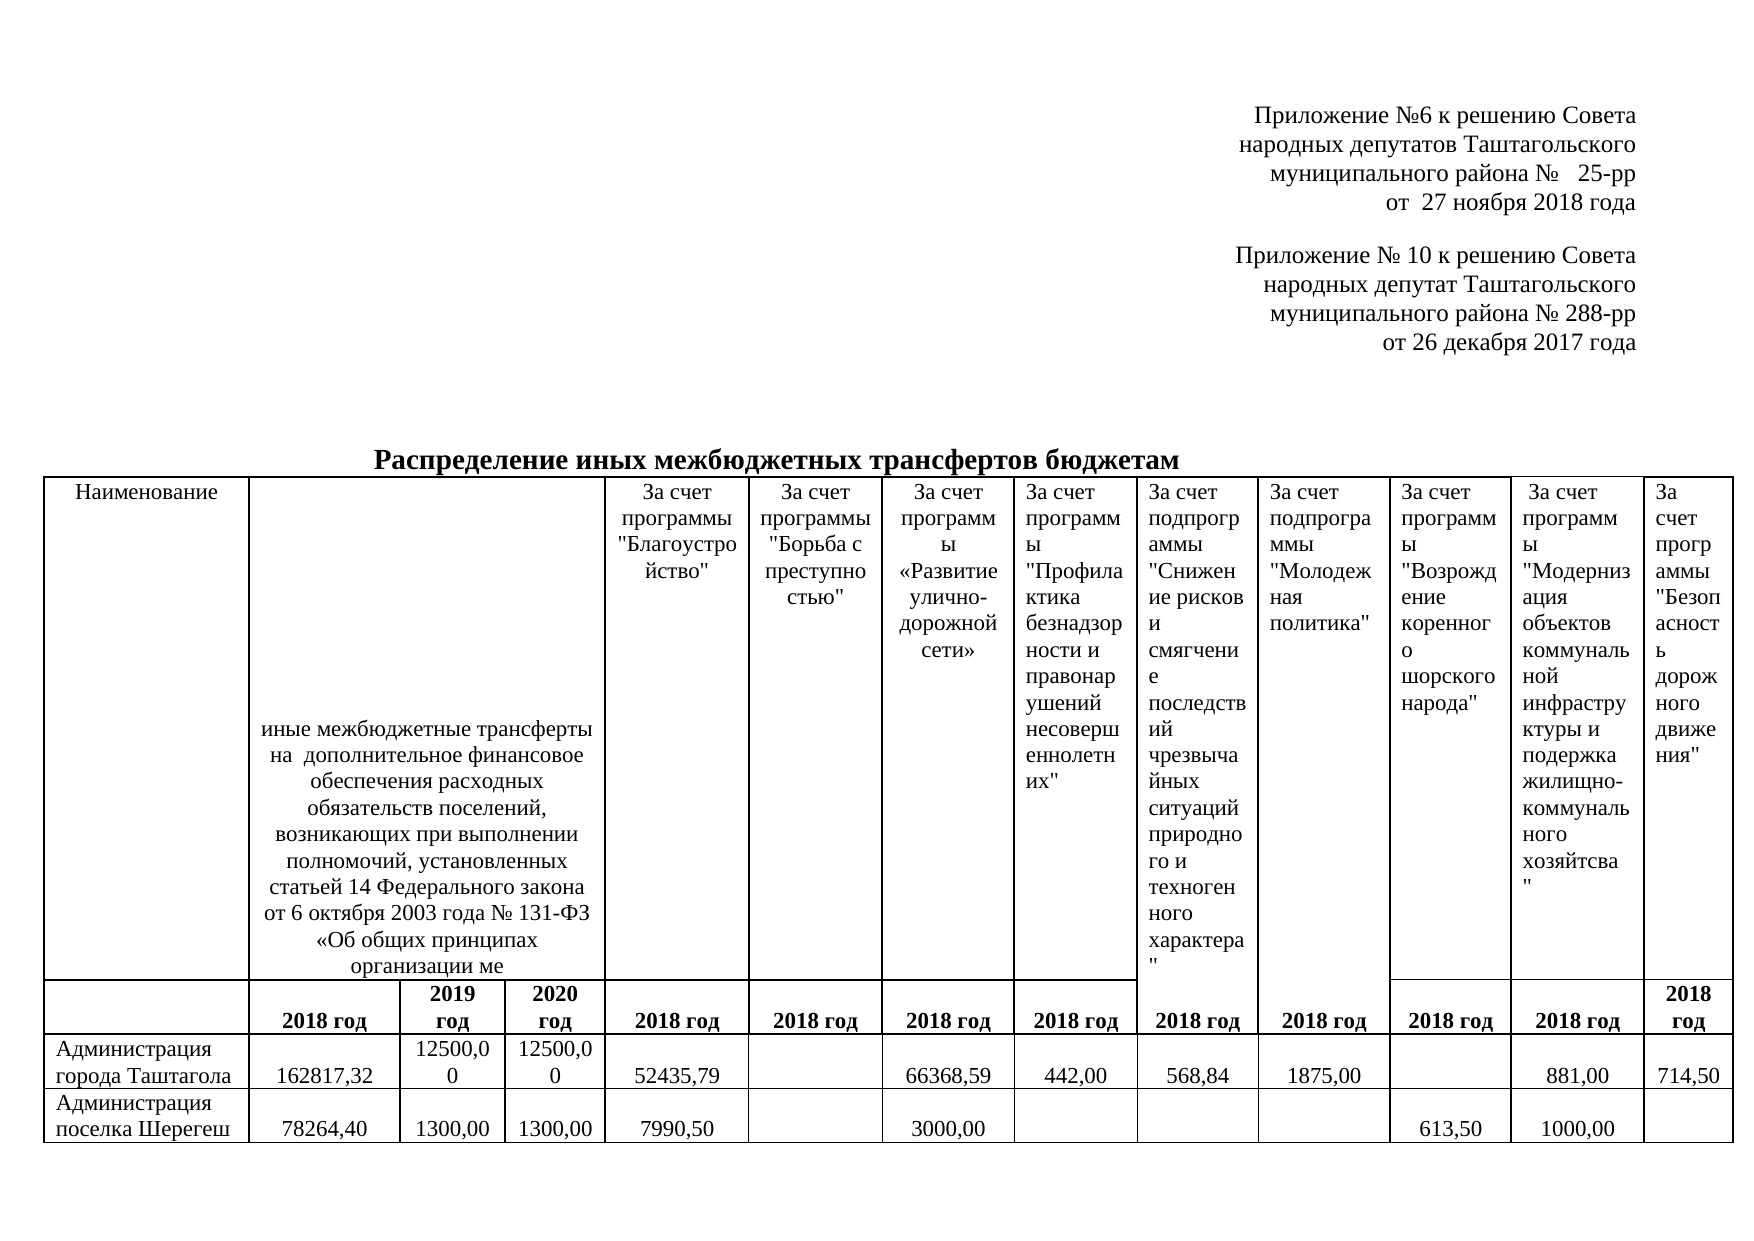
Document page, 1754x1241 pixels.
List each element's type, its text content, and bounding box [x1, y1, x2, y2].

text Приложение № 10 к решению Совета [118, 241, 1636, 269]
table_cell [1259, 1089, 1389, 1142]
table_cell [749, 1089, 882, 1142]
table_cell 66368,59 [883, 1035, 1014, 1088]
table_cell [1645, 1089, 1732, 1142]
table_cell [1138, 1089, 1258, 1142]
table_cell За счет программы "Модернизация объектов коммунальной инфраструктуры и подержка жилищно-коммунального хозяйтсва " [1512, 477, 1643, 978]
table_header Распределение иных межбюджетных трансфертов бюджетам [44, 409, 1509, 476]
table_cell 568,84 [1138, 1035, 1258, 1088]
table_cell 12500,00 [506, 1035, 604, 1088]
table_cell 2018 год [250, 981, 399, 1033]
table_cell [749, 1035, 882, 1088]
table_cell Наименование [45, 478, 248, 978]
table_cell За счет программы "Безопасность дорожного движения" [1645, 478, 1732, 978]
text от 26 декабря 2017 года [118, 327, 1636, 356]
table_cell 1000,00 [1512, 1089, 1643, 1142]
table_cell 7990,50 [606, 1089, 748, 1142]
table_cell [45, 981, 248, 1033]
text Приложение №6 к решению Совета [118, 100, 1636, 129]
table_cell 12500,00 [401, 1035, 504, 1088]
table_cell Администрация поселка Шерегеш [45, 1089, 248, 1142]
table_cell 2018 год [1391, 980, 1510, 1033]
table_cell 613,50 [1391, 1089, 1510, 1142]
table_cell 2020 год [506, 981, 604, 1033]
table_cell 2018 год [1259, 979, 1389, 1033]
table_cell 881,00 [1512, 1035, 1643, 1088]
table_cell 162817,32 [250, 1035, 399, 1088]
table_cell 1300,00 [401, 1089, 504, 1142]
table_cell За счет подпрограммы "Молодежная политика" [1259, 478, 1389, 978]
text от 27 ноября 2018 года [118, 187, 1636, 215]
table_cell 714,50 [1645, 1035, 1732, 1088]
table_cell 78264,40 [250, 1089, 399, 1142]
table_cell 2018 год [883, 981, 1013, 1033]
table_cell 2018 год [1138, 979, 1257, 1033]
text народных депутат Таштагольского [118, 269, 1636, 298]
table_cell За счет программы "Благоустройство" [606, 478, 748, 978]
table_cell 442,00 [1015, 1035, 1137, 1088]
table_cell 2018 год [606, 981, 748, 1033]
table_cell 2018 год [1512, 980, 1643, 1033]
table_cell 2018 год [1645, 980, 1732, 1033]
table_cell 2018 год [750, 981, 881, 1033]
table_cell 3000,00 [883, 1089, 1014, 1142]
text муниципального района № 288-рр [118, 298, 1636, 327]
table_cell иные межбюджетные трансферты на дополнительное финансовое обеспечения расходных обязательств поселений, возникающих при выполнении полномочий, установленных статьей 14 Федерального закона от 6 октября 2003 года № 131-ФЗ «Об общих принципах организации ме [250, 478, 604, 978]
table_cell 1300,00 [506, 1089, 604, 1142]
table_cell За счет подпрограммы "Снижение рисков и смягчение последствий чрезвычайных ситуаций природного и техногенного характера" [1138, 478, 1257, 978]
table_cell Администрация города Таштагола [45, 1035, 248, 1088]
table_cell За счет программы "Возрождение коренного шорского народа" [1391, 478, 1510, 978]
text муниципального района № 25-рр [118, 158, 1636, 187]
text народных депутатов Таштагольского [118, 129, 1636, 158]
table_cell [1391, 1035, 1510, 1088]
table_cell 52435,79 [606, 1035, 748, 1088]
table_cell За счет программы "Борьба с преступностью" [750, 478, 881, 978]
table_cell 1875,00 [1259, 1035, 1389, 1088]
table_cell 2019 год [401, 981, 504, 1033]
table_cell За счет программы «Развитие улично- дорожной сети» [883, 478, 1013, 978]
table_cell 2018 год [1015, 981, 1136, 1033]
table_cell За счет программы "Профилактика безнадзорности и правонарушений несовершеннолетних" [1015, 478, 1136, 978]
table_cell [1015, 1089, 1137, 1142]
